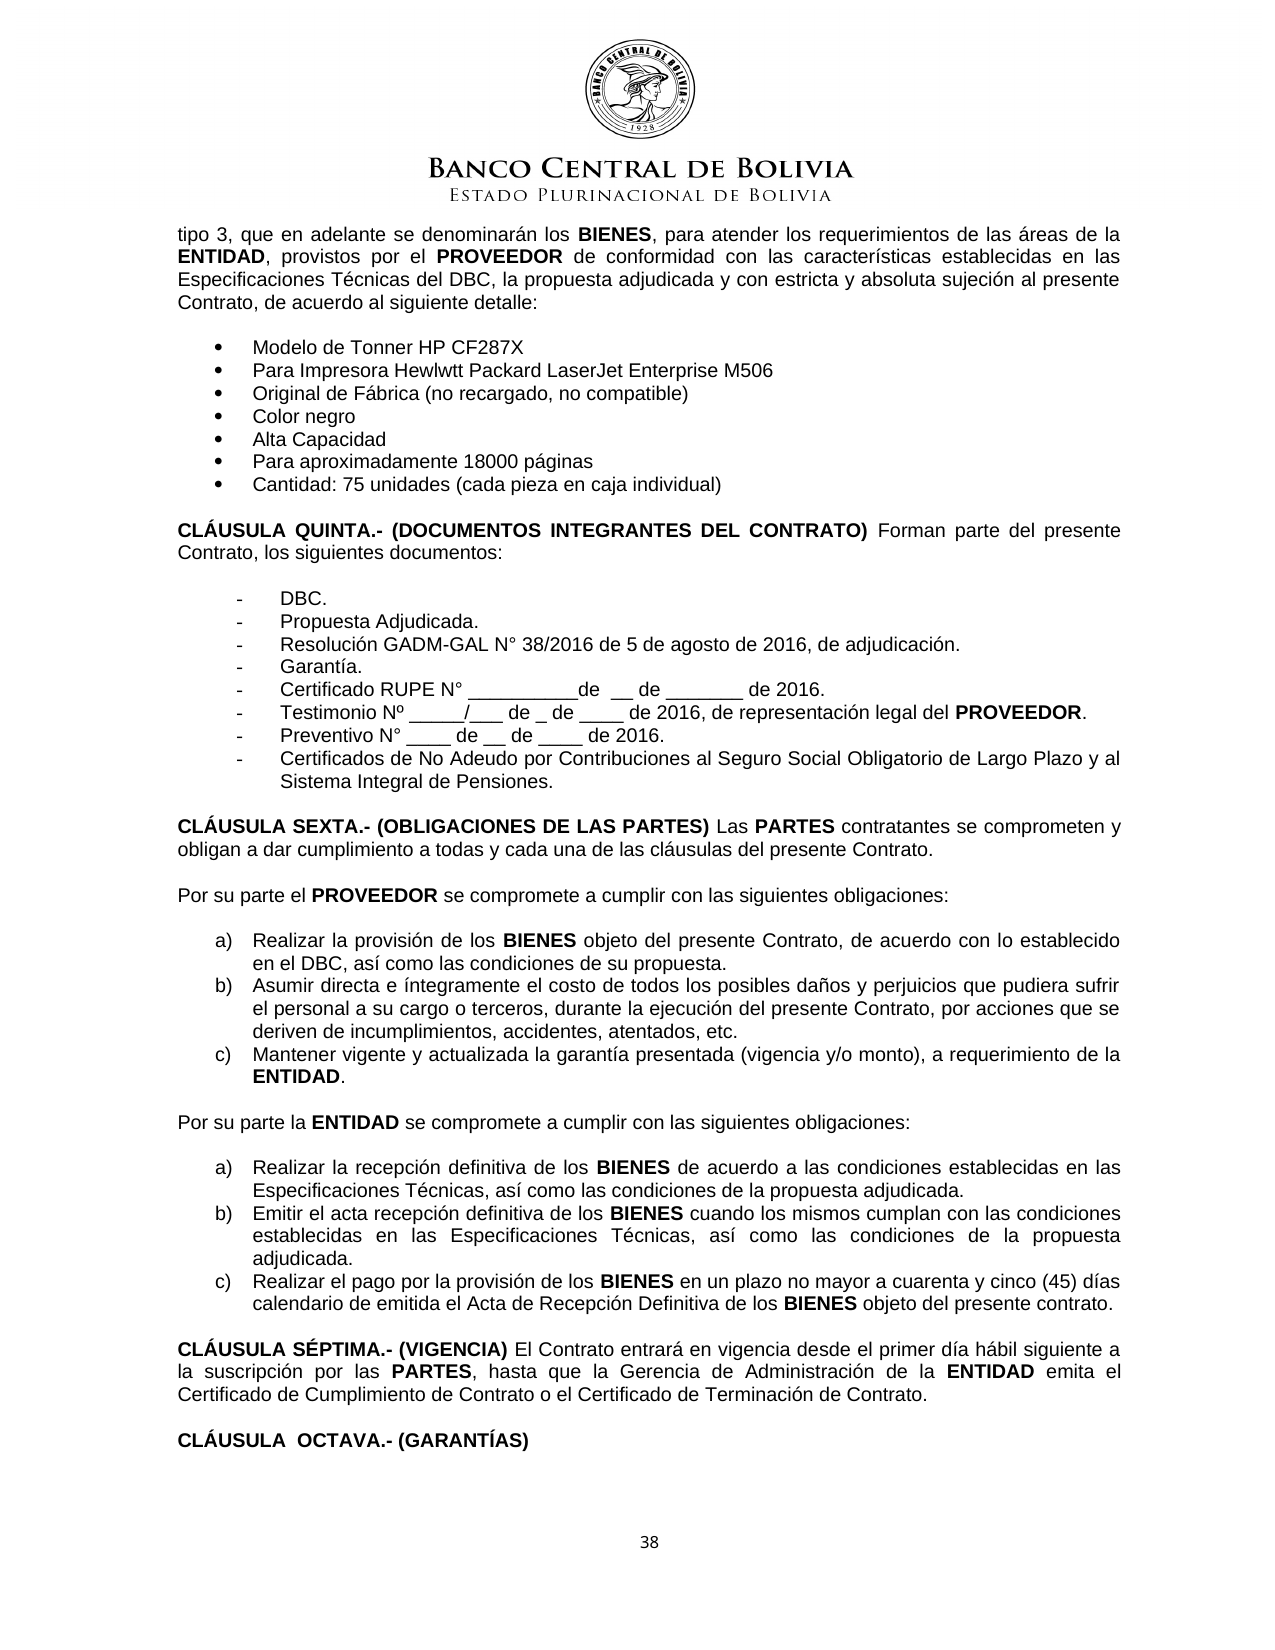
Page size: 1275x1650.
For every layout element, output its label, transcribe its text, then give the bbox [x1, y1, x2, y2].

text CLÁUSULA QUINTA.- (DOCUMENTOS INTEGRANTES DEL CONTRATO) Forman parte del presente Contrato, los siguientes documentos: [177, 518, 1121, 564]
list Realizar el pago por la provisión de los BIENES en un plazo no mayor a cuarenta y cinco (45) días calendario de emitida el Acta de Recepción Definitiva de los BIENES objeto del presente contrato. [215, 1269, 1121, 1315]
list Alta Capacidad [215, 427, 1121, 450]
picture [15, 6, 1262, 209]
list Garantía. [236, 655, 1121, 678]
text CLÁUSULA OCTAVA.- (GARANTÍAS) [177, 1428, 1121, 1451]
list Asumir directa e íntegramente el costo de todos los posibles daños y perjuicios que pudiera sufrir el personal a su cargo o terceros, durante la ejecución del presente Contrato, por acciones que se deriven de incumplimientos, accidentes, atentados, etc. [215, 974, 1121, 1042]
list Certificados de No Adeudo por Contribuciones al Seguro Social Obligatorio de Largo Plazo y al Sistema Integral de Pensiones. [236, 747, 1121, 793]
list Cantidad: 75 unidades (cada pieza en caja individual) [215, 473, 1121, 496]
list Emitir el acta recepción definitiva de los BIENES cuando los mismos cumplan con las condiciones establecidas en las Especificaciones Técnicas, así como las condiciones de la propuesta adjudicada. [215, 1201, 1121, 1269]
list DBC. [236, 587, 1121, 609]
list Color negro [215, 404, 1121, 427]
list Preventivo N° ____ de __ de ____ de 2016. [236, 724, 1121, 747]
list Original de Fábrica (no recargado, no compatible) [215, 382, 1121, 404]
text Por su parte la ENTIDAD se compromete a cumplir con las siguientes obligaciones: [177, 1111, 1121, 1133]
text Por su parte el PROVEEDOR se compromete a cumplir con las siguientes obligaciones: [177, 883, 1121, 906]
list Para Impresora Hewlwtt Packard LaserJet Enterprise M506 [215, 359, 1121, 382]
text CLÁUSULA SÉPTIMA.- (VIGENCIA) El Contrato entrará en vigencia desde el primer día hábil siguiente a la suscripción por las PARTES, hasta que la Gerencia de Administración de la ENTIDAD emita el Certificado de Cumplimiento de Contrato o el Certificado de Terminación de Contrato. [177, 1338, 1121, 1406]
list Mantener vigente y actualizada la garantía presentada (vigencia y/o monto), a requerimiento de la ENTIDAD. [215, 1042, 1121, 1088]
list Certificado RUPE N° __________de __ de _______ de 2016. [236, 678, 1121, 701]
list Para aproximadamente 18000 páginas [215, 450, 1121, 473]
text CLÁUSULA SEXTA.- (OBLIGACIONES DE LAS PARTES) Las PARTES contratantes se comprometen y obligan a dar cumplimiento a todas y cada una de las cláusulas del presente Contrato. [177, 815, 1121, 861]
list Realizar la provisión de los BIENES objeto del presente Contrato, de acuerdo con lo establecido en el DBC, así como las condiciones de su propuesta. [215, 929, 1121, 974]
list Testimonio Nº _____/___ de _ de ____ de 2016, de representación legal del PROVEEDOR. [236, 701, 1121, 724]
list Propuesta Adjudicada. [236, 609, 1121, 632]
list Modelo de Tonner HP CF287X [215, 336, 1121, 359]
list Realizar la recepción definitiva de los BIENES de acuerdo a las condiciones establecidas en las Especificaciones Técnicas, así como las condiciones de la propuesta adjudicada. [215, 1156, 1121, 1201]
list Resolución GADM-GAL N° 38/2016 de 5 de agosto de 2016, de adjudicación. [236, 632, 1121, 655]
